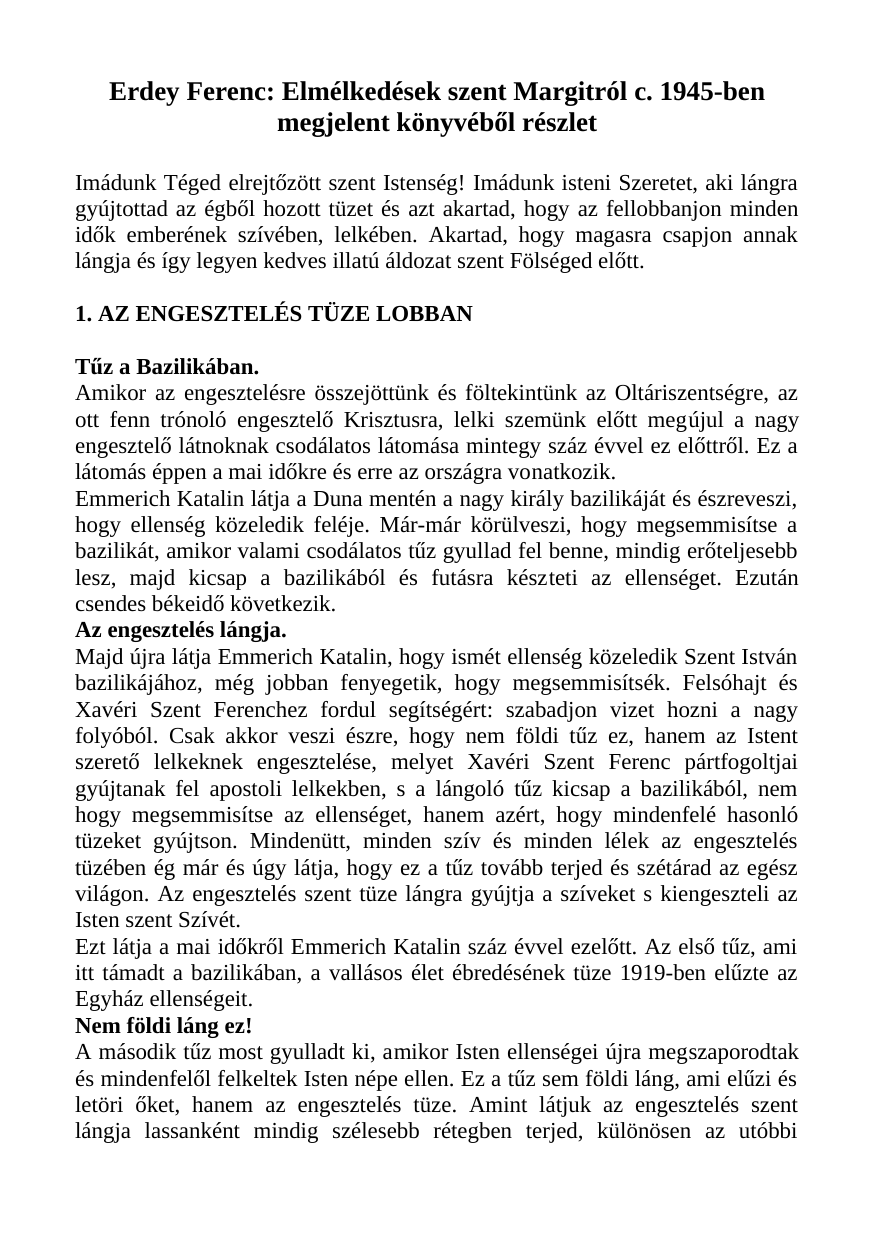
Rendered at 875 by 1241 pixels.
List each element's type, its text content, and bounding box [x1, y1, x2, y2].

text Nem földi láng ez! [75, 1012, 799, 1038]
text Imádunk Téged elrejtőzött szent Istenség! Imádunk isteni Szeretet, aki lángra gyújtottad az égből hozott tüzet és azt akartad, hogy az fellobbanjon minden idők emberének szívében, lelkében. Akartad, hogy magasra csapjon annak lángja és így legyen kedves illatú áldozat szent Fölséged előtt. [75, 168, 799, 274]
text Ezt látja a mai időkről Emmerich Katalin száz évvel ezelőtt. Az első tűz, ami itt támadt a bazilikában, a vallásos élet ébredésének tüze 1919-ben elűzte az Egyház ellenségeit. [75, 933, 799, 1012]
text 1. AZ ENGESZTELÉS TÜZE LOBBAN [75, 300, 799, 327]
text Emmerich Katalin látja a Duna mentén a nagy király bazilikáját és észreveszi, hogy ellenség közeledik feléje. Már-már körülveszi, hogy megsemmisítse a bazilikát, amikor valami csodálatos tűz gyullad fel benne, mindig erőteljesebb lesz, majd kicsap a bazilikából és futásra készteti az ellenséget. Ezután csendes békeidő következik. [75, 485, 799, 617]
text Tűz a Bazilikában. [75, 353, 799, 379]
text Majd újra látja Emmerich Katalin, hogy ismét ellenség közeledik Szent István bazilikájához, még jobban fenyegetik, hogy megsemmisítsék. Felsóhajt és Xavéri Szent Ferenchez fordul segítségért: szabadjon vizet hozni a nagy folyóból. Csak akkor veszi észre, hogy nem földi tűz ez, hanem az Istent szerető lelkeknek engesztelése, melyet Xavéri Szent Ferenc pártfogoltjai gyújtanak fel apostoli lelkekben, s a lángoló tűz kicsap a bazilikából, nem hogy megsemmisítse az ellenséget, hanem azért, hogy mindenfelé hasonló tüzeket gyújtson. Mindenütt, minden szív és minden lélek az engesztelés tüzében ég már és úgy látja, hogy ez a tűz tovább terjed és szétárad az egész világon. Az engesztelés szent tüze lángra gyújtja a szíveket s kiengeszteli az Isten szent Szívét. [75, 643, 799, 933]
text Amikor az engesztelésre összejöttünk és föltekintünk az Oltáriszentségre, az ott fenn trónoló engesztelő Krisztusra, lelki szemünk előtt megújul a nagy engesztelő látnoknak csodálatos látomása mintegy száz évvel ez előttről. Ez a látomás éppen a mai időkre és erre az országra vonatkozik. [75, 379, 799, 485]
text Az engesztelés lángja. [75, 617, 799, 643]
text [75, 1038, 799, 1144]
subtitle Erdey Ferenc: Elmélkedések szent Margitról c. 1945-ben megjelent könyvéből részlet [75, 75, 799, 137]
